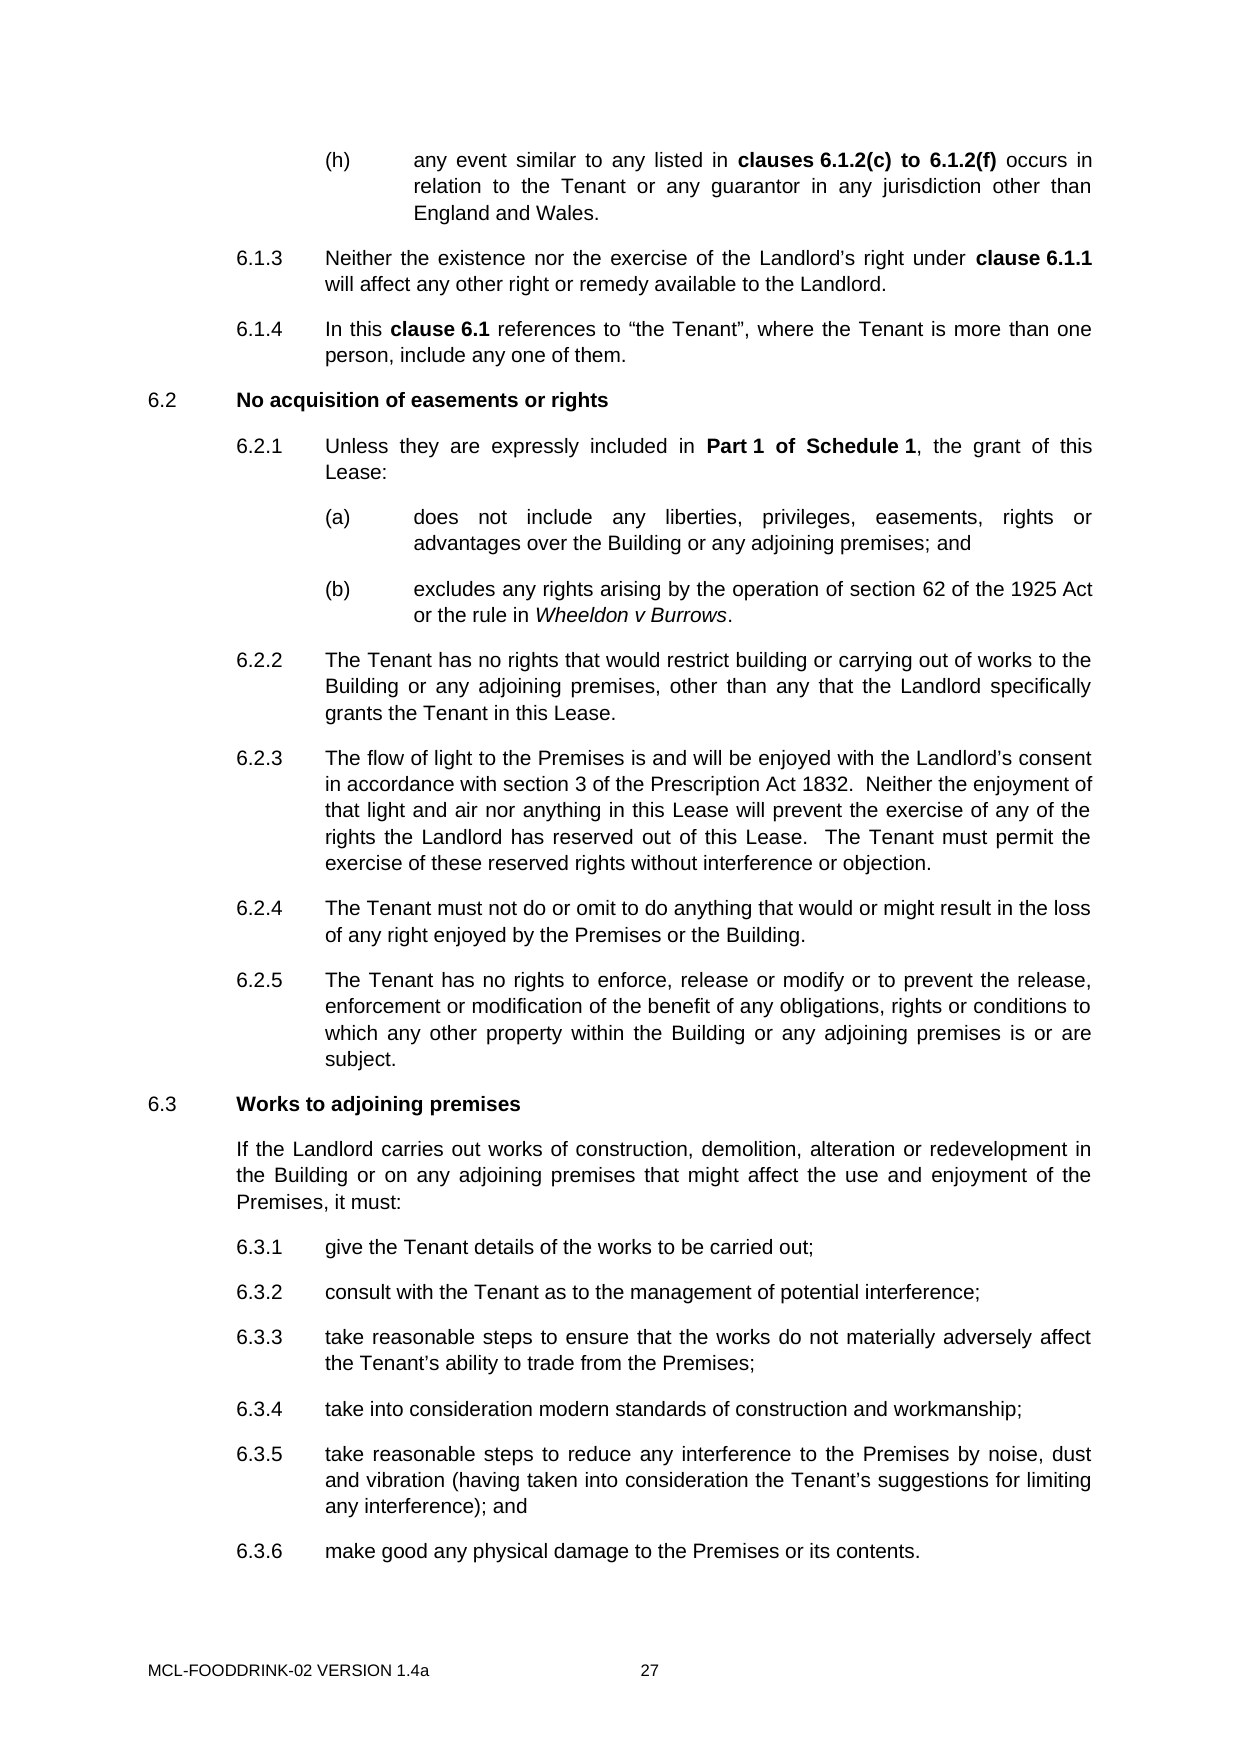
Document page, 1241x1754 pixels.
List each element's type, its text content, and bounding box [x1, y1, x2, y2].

subtitle take reasonable steps to ensure that the works do not materially adversely affect the Tenant’s ability to trade from the Premises; [236, 1325, 1093, 1375]
subtitle give the Tenant details of the works to be carried out; [236, 1235, 1093, 1259]
subtitle In this clause 6.1 references to “the Tenant”, where the Tenant is more than one person, include any one of them. [236, 317, 1093, 367]
subtitle The Tenant has no rights to enforce, release or modify or to prevent the release, enforcement or modification of the benefit of any obligations, rights or conditions to which any other property within the Building or any adjoining premises is or are subject. [236, 968, 1093, 1071]
subtitle No acquisition of easements or rights [148, 388, 1093, 412]
text If the Landlord carries out works of construction, demolition, alteration or redevelopment in the Building or on any adjoining premises that might affect the use and enjoyment of the Premises, it must: [236, 1137, 1093, 1213]
subtitle Works to adjoining premises [148, 1092, 1093, 1116]
subtitle excludes any rights arising by the operation of section 62 of the 1925 Act or the rule in Wheeldon v Burrows. [325, 576, 1093, 627]
subtitle take reasonable steps to reduce any interference to the Premises by noise, dust and vibration (having taken into consideration the Tenant’s suggestions for limiting any interference); and [236, 1441, 1093, 1518]
subtitle make good any physical damage to the Premises or its contents. [236, 1539, 1093, 1563]
subtitle take into consideration modern standards of construction and workmanship; [236, 1396, 1093, 1420]
subtitle The flow of light to the Premises is and will be enjoyed with the Landlord’s consent in accordance with section 3 of the Prescription Act 1832. Neither the enjoyment of that light and air nor anything in this Lease will prevent the exercise of any of the rights the Landlord has reserved out of this Lease. The Tenant must permit the exercise of these reserved rights without interference or objection. [236, 746, 1093, 875]
subtitle any event similar to any listed in clauses 6.1.2(c) to 6.1.2(f) occurs in relation to the Tenant or any guarantor in any jurisdiction other than England and Wales. [325, 148, 1093, 224]
subtitle The Tenant has no rights that would restrict building or carrying out of works to the Building or any adjoining premises, other than any that the Landlord specifically grants the Tenant in this Lease. [236, 648, 1093, 724]
subtitle Unless they are expressly included in Part 1 of Schedule 1, the grant of this Lease: [236, 433, 1093, 484]
subtitle does not include any liberties, privileges, easements, rights or advantages over the Building or any adjoining premises; and [325, 505, 1093, 555]
subtitle consult with the Tenant as to the management of potential interference; [236, 1280, 1093, 1304]
subtitle The Tenant must not do or omit to do anything that would or might result in the loss of any right enjoyed by the Premises or the Building. [236, 896, 1093, 946]
subtitle Neither the existence nor the exercise of the Landlord’s right under clause 6.1.1 will affect any other right or remedy available to the Landlord. [236, 245, 1093, 296]
